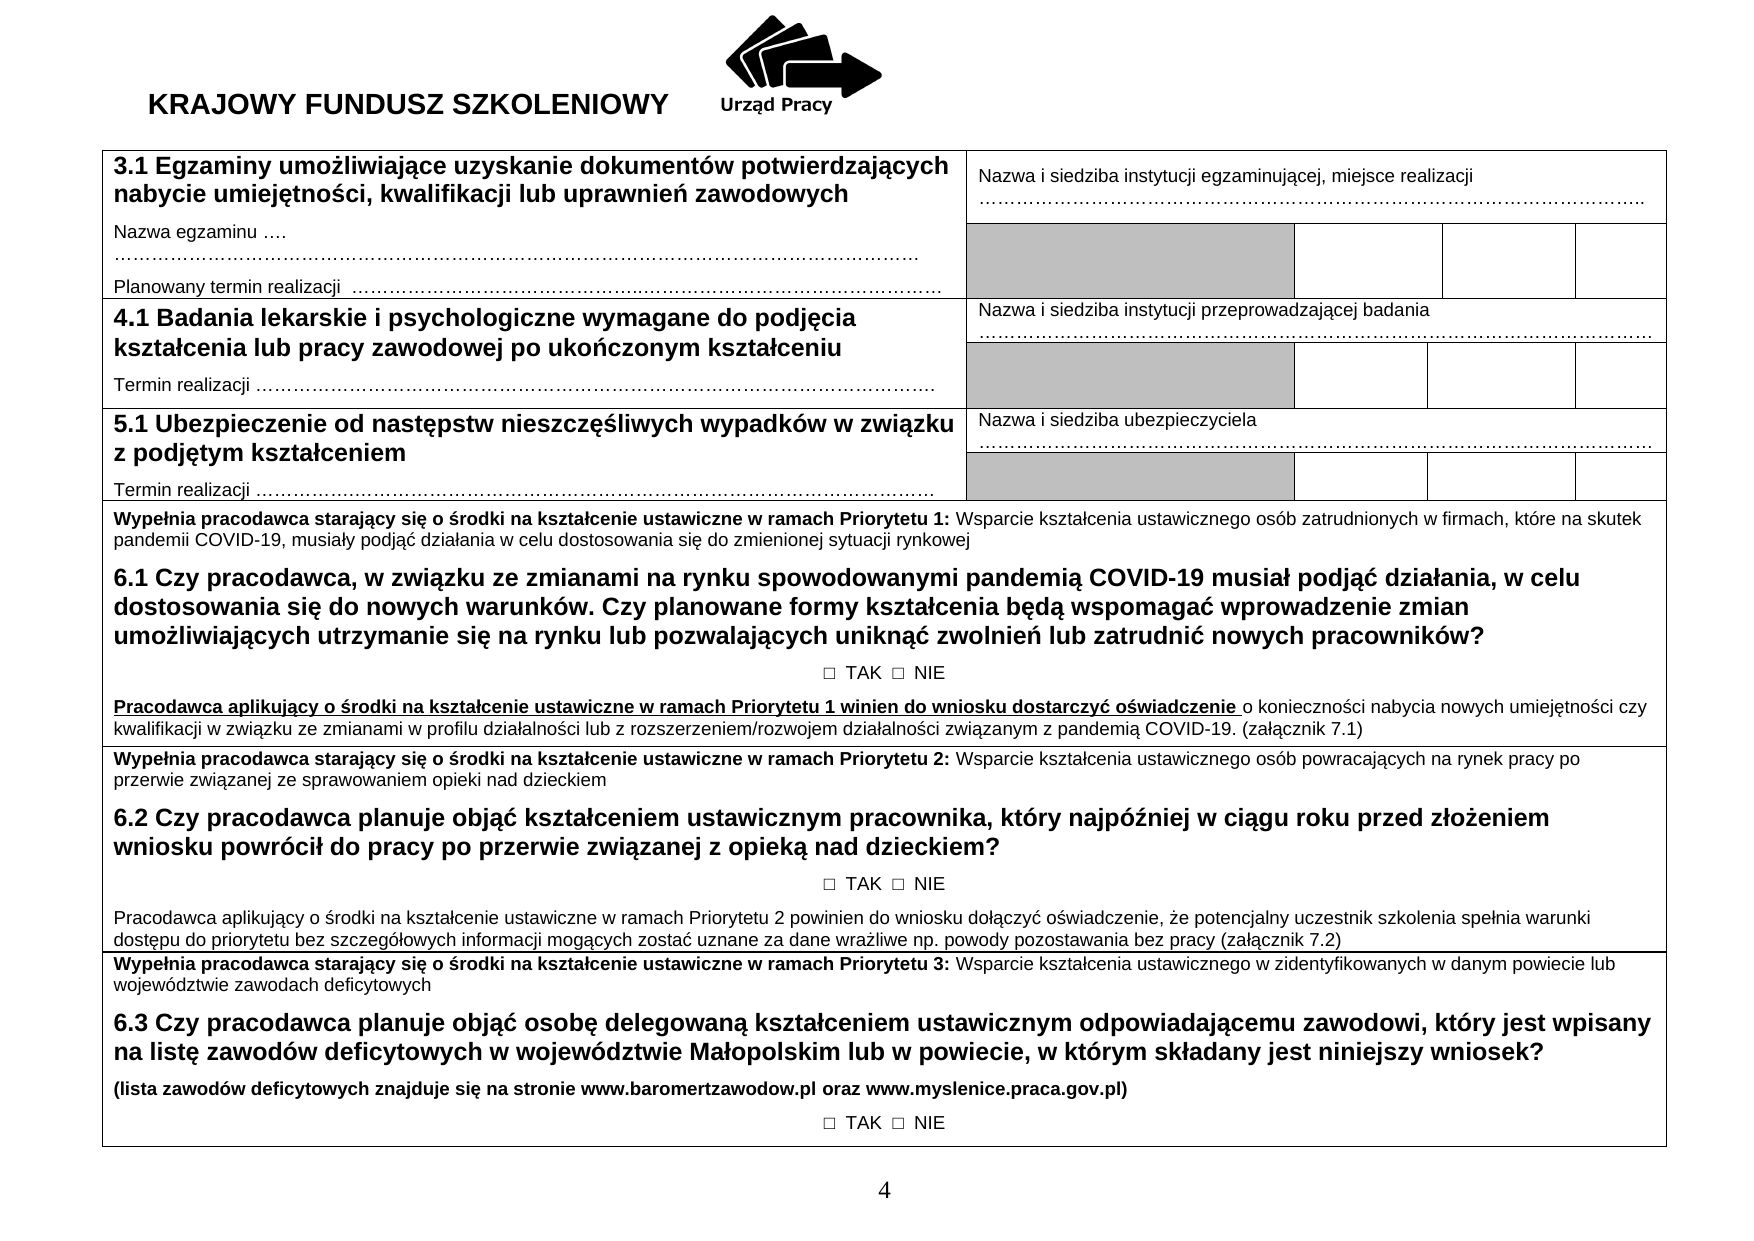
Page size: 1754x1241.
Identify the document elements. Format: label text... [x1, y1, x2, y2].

table_cell [1576, 453, 1666, 500]
table_cell [1428, 453, 1575, 500]
table_cell [1428, 343, 1575, 408]
table_cell [1576, 224, 1666, 298]
table_cell Nazwa i siedziba ubezpieczyciela ……………………………………………………………………………………………… [967, 409, 1666, 452]
table_cell [1295, 224, 1442, 298]
table_cell Wypełnia pracodawca starający się o środki na kształcenie ustawiczne w ramach Priorytetu 2: Wsparcie kształcenia ustawicznego osób powracających na rynek pracy po przerwie związanej ze sprawowaniem opieki nad dzieckiem 6.2 Czy pracodawca planuje objąć kształceniem ustawicznym pracownika, który najpóźniej w ciągu roku przed złożeniem wniosku powrócił do pracy po przerwie związanej z opieką nad dzieckiem? □ TAK □ NIE Pracodawca aplikujący o środki na kształcenie ustawiczne w ramach Priorytetu 2 powinien do wniosku dołączyć oświadczenie, że potencjalny uczestnik szkolenia spełnia warunki dostępu do priorytetu bez szczegółowych informacji mogących zostać uznane za dane wrażliwe np. powody pozostawania bez pracy (załącznik 7.2) [103, 747, 1666, 951]
table_cell 5.1 Ubezpieczenie od następstw nieszczęśliwych wypadków w związku z podjętym kształceniem Termin realizacji …………….………………………………………………………………………………… [103, 409, 966, 500]
table_cell [1576, 343, 1666, 408]
table_cell [967, 343, 1294, 408]
table_cell Wypełnia pracodawca starający się o środki na kształcenie ustawiczne w ramach Priorytetu 1: Wsparcie kształcenia ustawicznego osób zatrudnionych w firmach, które na skutek pandemii COVID-19, musiały podjąć działania w celu dostosowania się do zmienionej sytuacji rynkowej 6.1 Czy pracodawca, w związku ze zmianami na rynku spowodowanymi pandemią COVID-19 musiał podjąć działania, w celu dostosowania się do nowych warunków. Czy planowane formy kształcenia będą wspomagać wprowadzenie zmian umożliwiających utrzymanie się na rynku lub pozwalających uniknąć zwolnień lub zatrudnić nowych pracowników? □ TAK □ NIE Pracodawca aplikujący o środki na kształcenie ustawiczne w ramach Priorytetu 1 winien do wniosku dostarczyć oświadczenie o konieczności nabycia nowych umiejętności czy kwalifikacji w związku ze zmianami w profilu działalności lub z rozszerzeniem/rozwojem działalności związanym z pandemią COVID-19. (załącznik 7.1) [103, 501, 1666, 746]
table_cell Nazwa i siedziba instytucji egzaminującej, miejsce realizacji …………………………………………………………………………………………….. [967, 151, 1666, 223]
table_cell [967, 224, 1294, 298]
table_cell [1295, 343, 1427, 408]
picture [721, 14, 883, 115]
table_cell 4.1 Badania lekarskie i psychologiczne wymagane do podjęcia kształcenia lub pracy zawodowej po ukończonym kształceniu Termin realizacji ………………………………………………………………………………………………. [103, 299, 966, 408]
table_cell [967, 453, 1294, 500]
table_cell [1295, 453, 1427, 500]
table_cell 3.1 Egzaminy umożliwiające uzyskanie dokumentów potwierdzających nabycie umiejętności, kwalifikacji lub uprawnień zawodowych Nazwa egzaminu ….………………………………………………………………………………………………………………… Planowany termin realizacji ………………………………………..………………………………………… [103, 151, 966, 298]
table_cell Nazwa i siedziba instytucji przeprowadzającej badania ……………………………………………………………………………………………… [967, 299, 1666, 342]
table_cell [1443, 224, 1575, 298]
